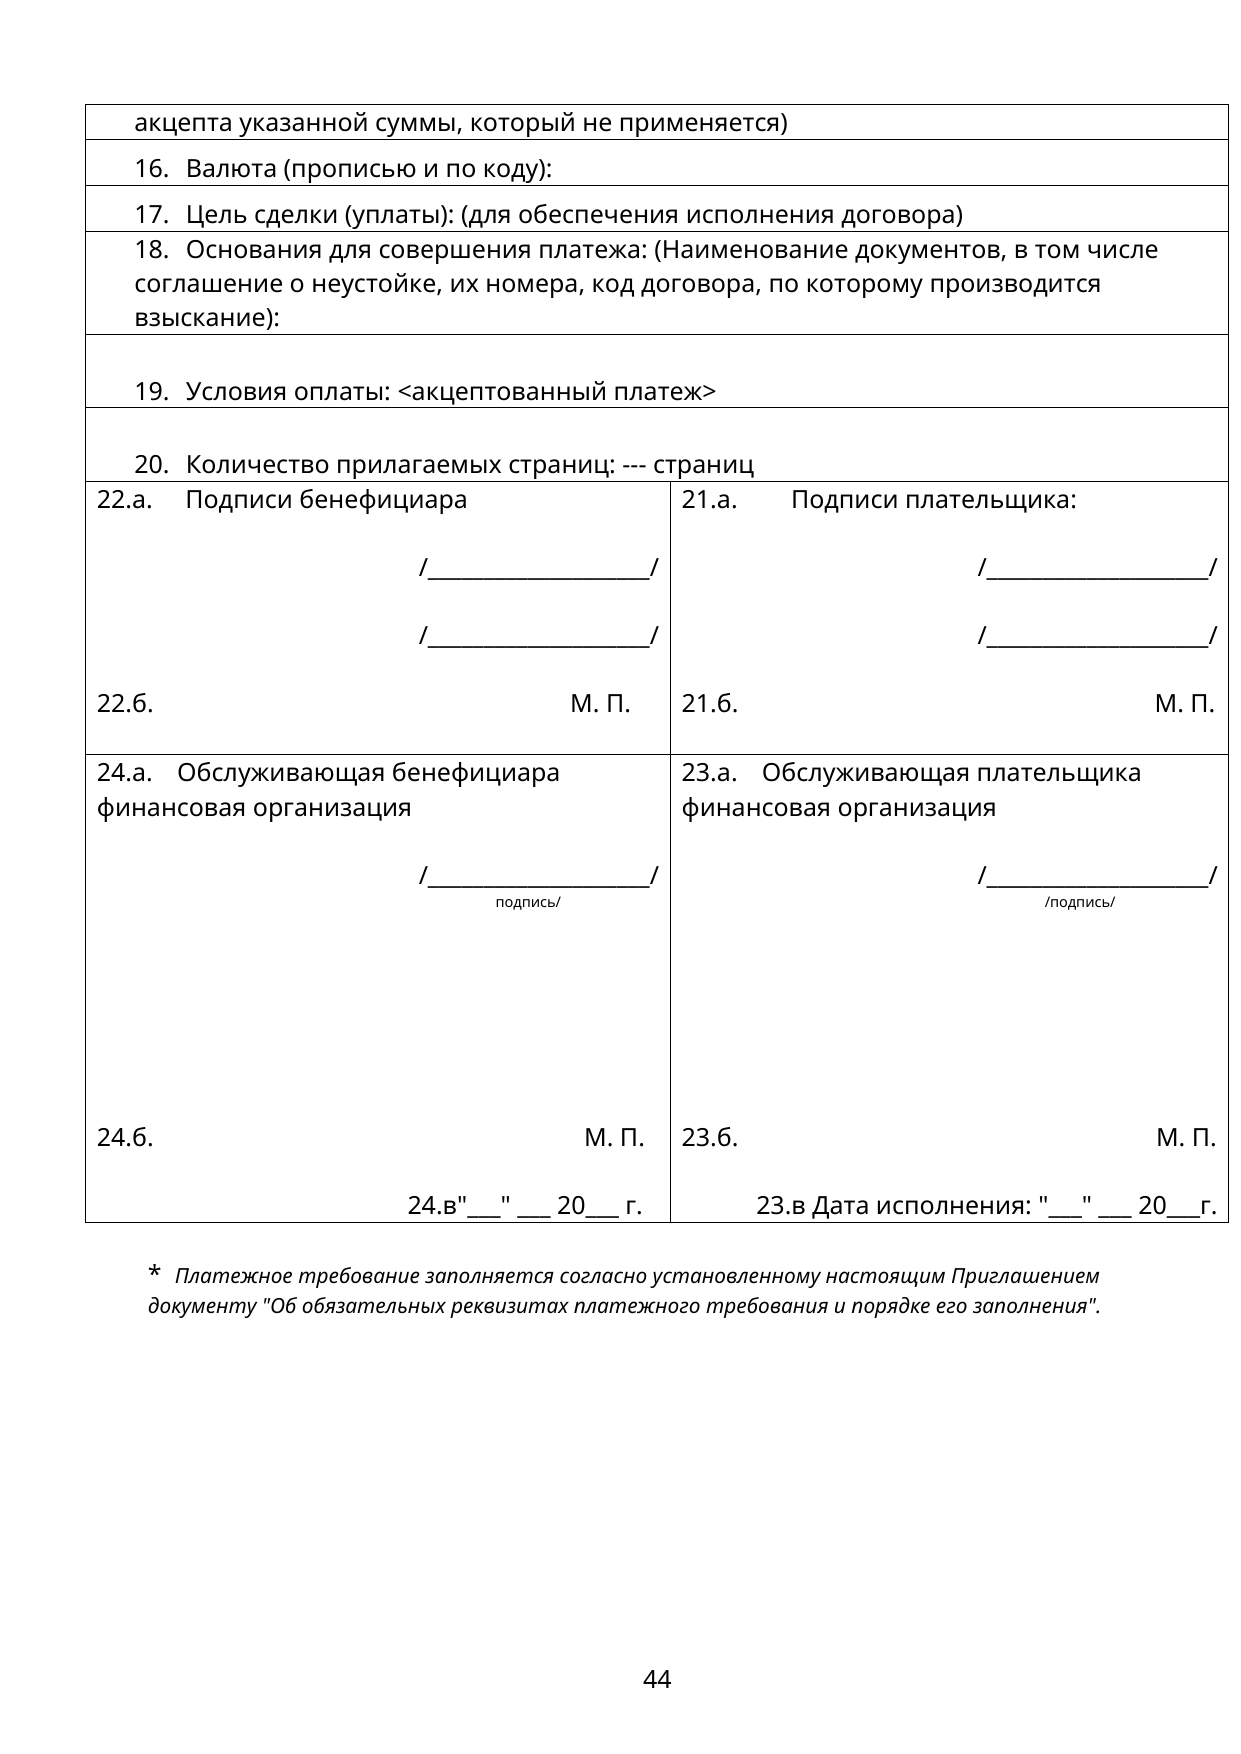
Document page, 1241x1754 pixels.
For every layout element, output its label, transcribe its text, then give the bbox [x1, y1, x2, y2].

table_cell 24.б. М. П. 24.в"___" ___ 20___ г. [86, 994, 670, 1222]
table_cell 23.б. М. П. 23.в Дата исполнения: "___" ___ 20___г. [671, 994, 1228, 1222]
text * Платежное требование заполняется согласно установленному настоящим Приглашением документу "Об обязательных реквизитах платежного требования и порядке его заполнения". [148, 1257, 1167, 1320]
table_cell 17. Цель сделки (уплаты): (для обеспечения исполнения договора) [86, 186, 1228, 231]
table_cell 23.а. Обслуживающая плательщика финансовая организация /____________________/ /подпись/ [671, 755, 1228, 993]
table_cell 24.а. Обслуживающая бенефициара финансовая организация /____________________/ подпись/ [86, 755, 670, 993]
table_cell 21.а. Подписи плательщика: /____________________/ /____________________/ 21.б. М. П. [671, 482, 1228, 754]
table_cell 19. Условия оплаты: <акцептованный платеж> [86, 335, 1228, 407]
table_cell 18. Основания для совершения платежа: (Наименование документов, в том числе соглашение о неустойке, их номера, код договора, по которому производится взыскание): [86, 232, 1228, 334]
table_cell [86, 105, 1228, 138]
table_cell 20. Количество прилагаемых страниц: --- страниц [86, 408, 1228, 481]
table_cell 16. Валюта (прописью и по коду): [86, 140, 1228, 184]
table_cell 22.а. Подписи бенефициара /____________________/ /____________________/ 22.б. М. П. [86, 482, 670, 754]
